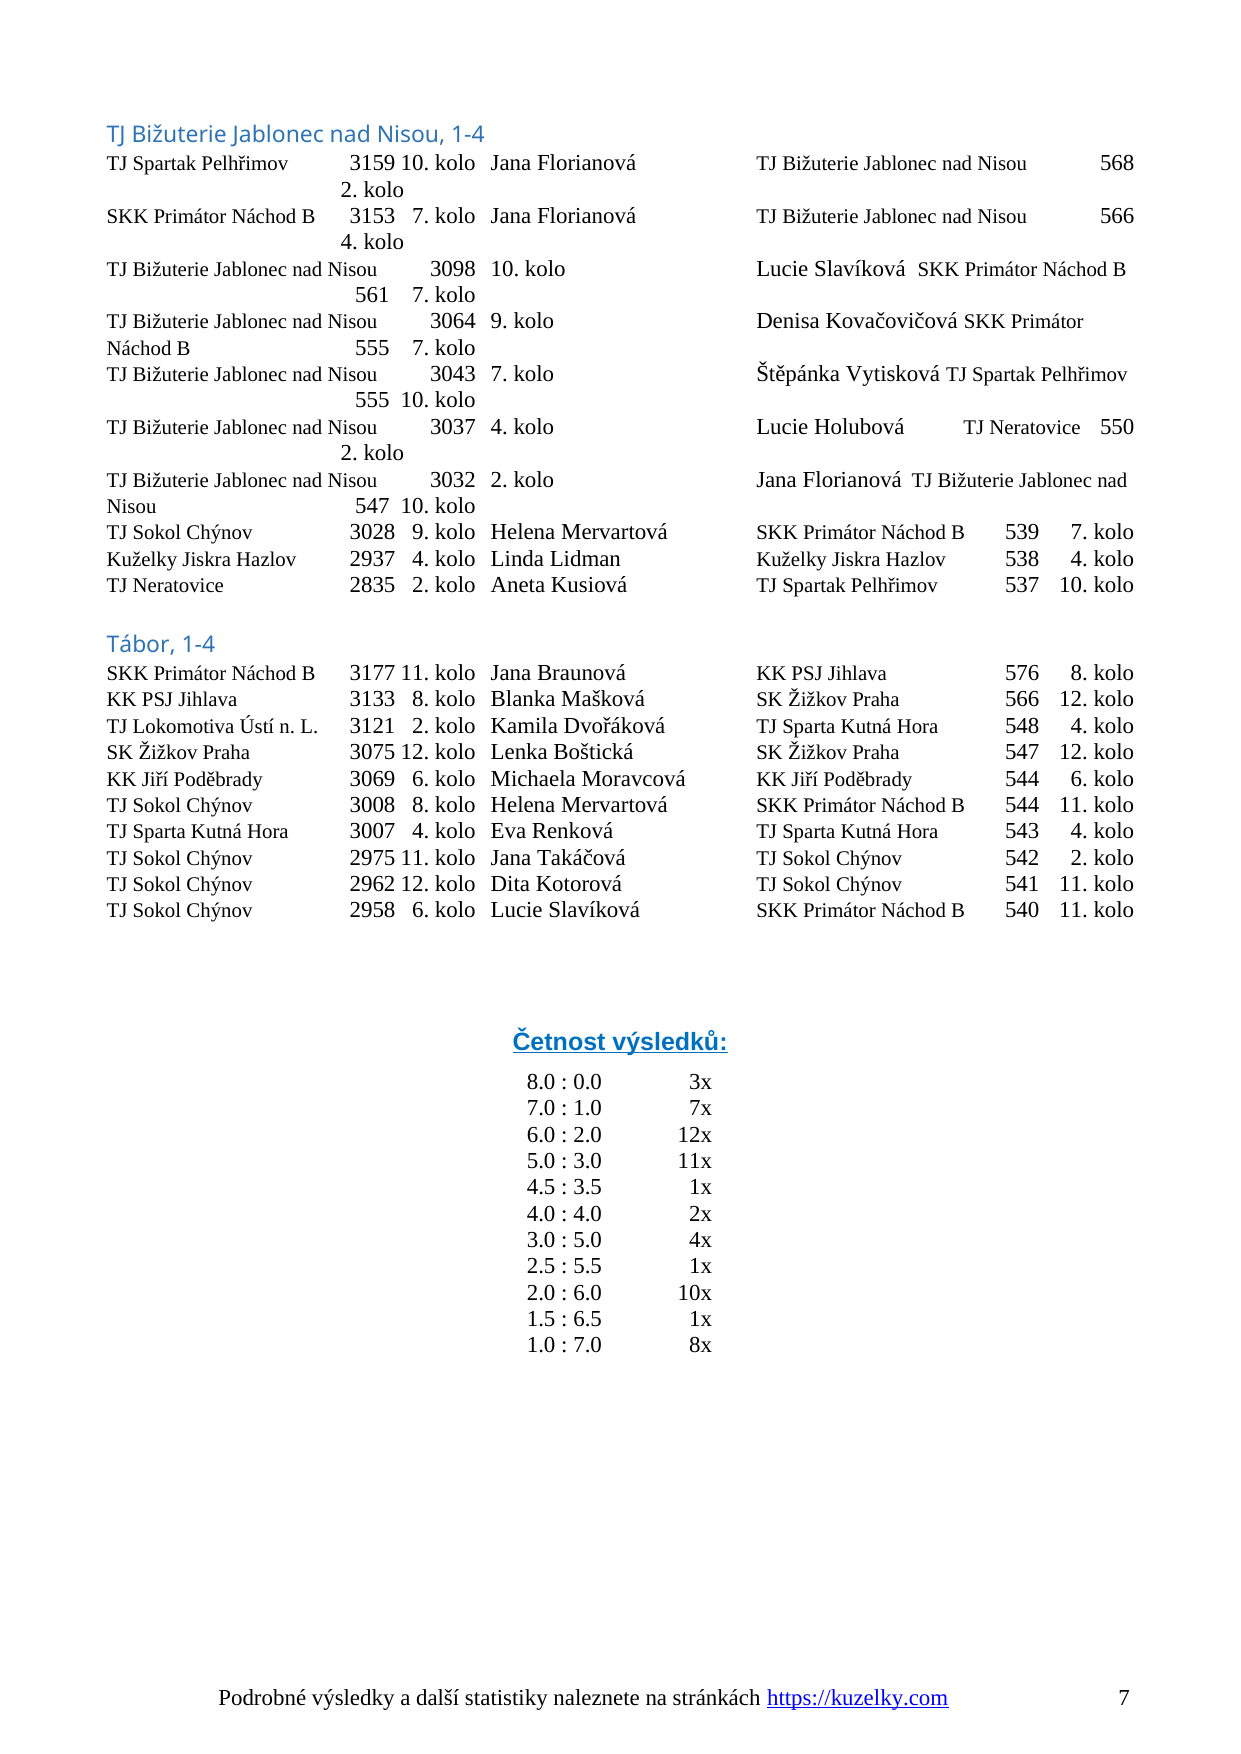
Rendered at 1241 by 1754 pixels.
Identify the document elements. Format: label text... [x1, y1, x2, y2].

text 4.0 : 4.0 2x [106, 1200, 1134, 1226]
text 4.5 : 3.5 1x [106, 1173, 1134, 1200]
text TJ Lokomotiva Ústí n. L. 3121 2. kolo Kamila Dvořáková TJ Sparta Kutná Hora 548 4. kolo [106, 712, 1134, 738]
subtitle TJ Bižuterie Jablonec nad Nisou, 1-4 [106, 118, 1134, 149]
text 8.0 : 0.0 3x [106, 1068, 1134, 1094]
text 7.0 : 1.0 7x [106, 1094, 1134, 1121]
text 5.0 : 3.0 11x [106, 1147, 1134, 1173]
text KK PSJ Jihlava 3133 8. kolo Blanka Mašková SK Žižkov Praha 566 12. kolo [106, 686, 1134, 712]
text 3.0 : 5.0 4x [106, 1226, 1134, 1252]
text Kuželky Jiskra Hazlov 2937 4. kolo Linda Lidman Kuželky Jiskra Hazlov 538 4. kolo [106, 545, 1134, 571]
text TJ Sokol Chýnov 2975 11. kolo Jana Takáčová TJ Sokol Chýnov 542 2. kolo [106, 844, 1134, 870]
text TJ Bižuterie Jablonec nad Nisou 3064 9. kolo Denisa Kovačovičová SKK Primátor Náchod B 555 7. kolo [106, 307, 1134, 360]
text SKK Primátor Náchod B 3153 7. kolo Jana Florianová TJ Bižuterie Jablonec nad Nisou 566 4. kolo [106, 202, 1134, 255]
text TJ Sparta Kutná Hora 3007 4. kolo Eva Renková TJ Sparta Kutná Hora 543 4. kolo [106, 817, 1134, 844]
text TJ Sokol Chýnov 3008 8. kolo Helena Mervartová SKK Primátor Náchod B 544 11. kolo [106, 791, 1134, 817]
text TJ Bižuterie Jablonec nad Nisou 3043 7. kolo Štěpánka Vytisková TJ Spartak Pelhřimov 555 10. kolo [106, 360, 1134, 413]
text SK Žižkov Praha 3075 12. kolo Lenka Boštická SK Žižkov Praha 547 12. kolo [106, 738, 1134, 764]
text TJ Spartak Pelhřimov 3159 10. kolo Jana Florianová TJ Bižuterie Jablonec nad Nisou 568 2. kolo [106, 149, 1134, 202]
text 1.5 : 6.5 1x [106, 1305, 1134, 1332]
text TJ Sokol Chýnov 3028 9. kolo Helena Mervartová SKK Primátor Náchod B 539 7. kolo [106, 518, 1134, 545]
text TJ Bižuterie Jablonec nad Nisou 3037 4. kolo Lucie Holubová TJ Neratovice 550 2. kolo [106, 413, 1134, 466]
text TJ Bižuterie Jablonec nad Nisou 3032 2. kolo Jana Florianová TJ Bižuterie Jablonec nad Nisou 547 10. kolo [106, 466, 1134, 518]
text KK Jiří Poděbrady 3069 6. kolo Michaela Moravcová KK Jiří Poděbrady 544 6. kolo [106, 764, 1134, 791]
text 2.0 : 6.0 10x [106, 1279, 1134, 1305]
text TJ Bižuterie Jablonec nad Nisou 3098 10. kolo Lucie Slavíková SKK Primátor Náchod B 561 7. kolo [106, 255, 1134, 307]
text Četnost výsledků: [94, 1027, 1145, 1056]
text TJ Sokol Chýnov 2962 12. kolo Dita Kotorová TJ Sokol Chýnov 541 11. kolo [106, 870, 1134, 896]
text TJ Sokol Chýnov 2958 6. kolo Lucie Slavíková SKK Primátor Náchod B 540 11. kolo [106, 896, 1134, 923]
text SKK Primátor Náchod B 3177 11. kolo Jana Braunová KK PSJ Jihlava 576 8. kolo [106, 659, 1134, 686]
text 6.0 : 2.0 12x [106, 1121, 1134, 1147]
text 2.5 : 5.5 1x [106, 1252, 1134, 1279]
text TJ Neratovice 2835 2. kolo Aneta Kusiová TJ Spartak Pelhřimov 537 10. kolo [106, 571, 1134, 597]
text 1.0 : 7.0 8x [106, 1332, 1134, 1358]
subtitle Tábor, 1-4 [106, 628, 1134, 659]
